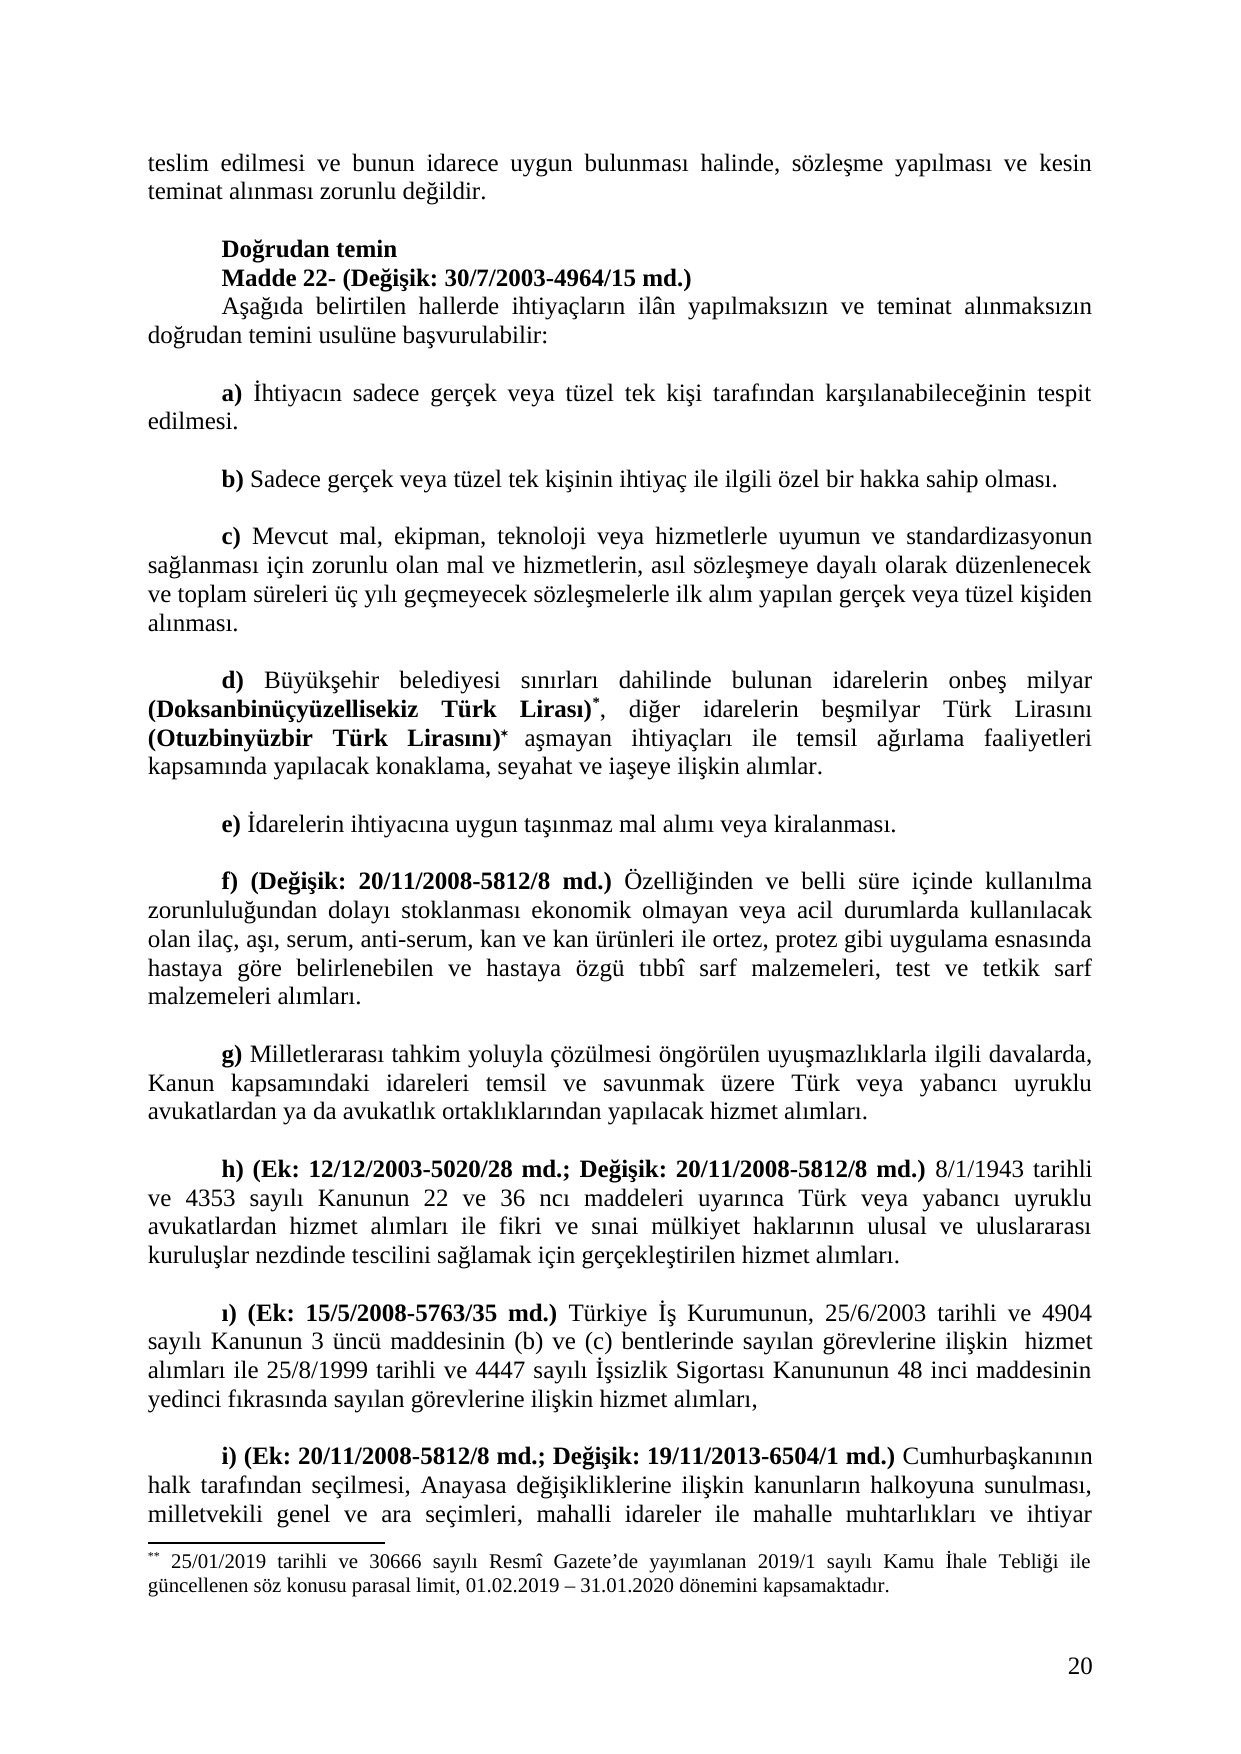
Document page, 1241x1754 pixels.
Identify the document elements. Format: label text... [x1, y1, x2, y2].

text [148, 1441, 1093, 1528]
text ı) (Ek: 15/5/2008-5763/35 md.) Türkiye İş Kurumunun, 25/6/2003 tarihli ve 4904 sayılı Kanunun 3 üncü maddesinin (b) ve (c) bentlerinde sayılan görevlerine ilişkin hizmet alımları ile 25/8/1999 tarihli ve 4447 sayılı İşsizlik Sigortası Kanununun 48 inci maddesinin yedinci fıkrasında sayılan görevlerine ilişkin hizmet alımları, [148, 1298, 1093, 1413]
text Aşağıda belirtilen hallerde ihtiyaçların ilân yapılmaksızın ve teminat alınmaksızın doğrudan temini usulüne başvurulabilir: [148, 291, 1093, 349]
text Madde 22- (Değişik: 30/7/2003-4964/15 md.) [148, 263, 1093, 291]
text Doğrudan temin [148, 234, 1093, 263]
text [148, 148, 1093, 205]
text a) İhtiyacın sadece gerçek veya tüzel tek kişi tarafından karşılanabileceğinin tespit edilmesi. [148, 378, 1093, 435]
text f) (Değişik: 20/11/2008-5812/8 md.) Özelliğinden ve belli süre içinde kullanılma zorunluluğundan dolayı stoklanması ekonomik olmayan veya acil durumlarda kullanılacak olan ilaç, aşı, serum, anti-serum, kan ve kan ürünleri ile ortez, protez gibi uygulama esnasında hastaya göre belirlenebilen ve hastaya özgü tıbbî sarf malzemeleri, test ve tetkik sarf malzemeleri alımları. [148, 866, 1093, 1010]
text d) Büyükşehir belediyesi sınırları dahilinde bulunan idarelerin onbeş milyar (Doksanbinüçyüzellisekiz Türk Lirası)*, diğer idarelerin beşmilyar Türk Lirasını (Otuzbinyüzbir Türk Lirasını) aşmayan ihtiyaçları ile temsil ağırlama faaliyetleri kapsamında yapılacak konaklama, seyahat ve iaşeye ilişkin alımlar. [148, 665, 1093, 780]
text e) İdarelerin ihtiyacına uygun taşınmaz mal alımı veya kiralanması. [148, 809, 1093, 838]
text h) (Ek: 12/12/2003-5020/28 md.; Değişik: 20/11/2008-5812/8 md.) 8/1/1943 tarihli ve 4353 sayılı Kanunun 22 ve 36 ncı maddeleri uyarınca Türk veya yabancı uyruklu avukatlardan hizmet alımları ile fikri ve sınai mülkiyet haklarının ulusal ve uluslararası kuruluşlar nezdinde tescilini sağlamak için gerçekleştirilen hizmet alımları. [148, 1154, 1093, 1269]
text b) Sadece gerçek veya tüzel tek kişinin ihtiyaç ile ilgili özel bir hakka sahip olması. [148, 464, 1093, 493]
text g) Milletlerarası tahkim yoluyla çözülmesi öngörülen uyuşmazlıklarla ilgili davalarda, Kanun kapsamındaki idareleri temsil ve savunmak üzere Türk veya yabancı uyruklu avukatlardan ya da avukatlık ortaklıklarından yapılacak hizmet alımları. [148, 1039, 1093, 1125]
text c) Mevcut mal, ekipman, teknoloji veya hizmetlerle uyumun ve standardizasyonun sağlanması için zorunlu olan mal ve hizmetlerin, asıl sözleşmeye dayalı olarak düzenlenecek ve toplam süreleri üç yılı geçmeyecek sözleşmelerle ilk alım yapılan gerçek veya tüzel kişiden alınması. [148, 521, 1093, 636]
